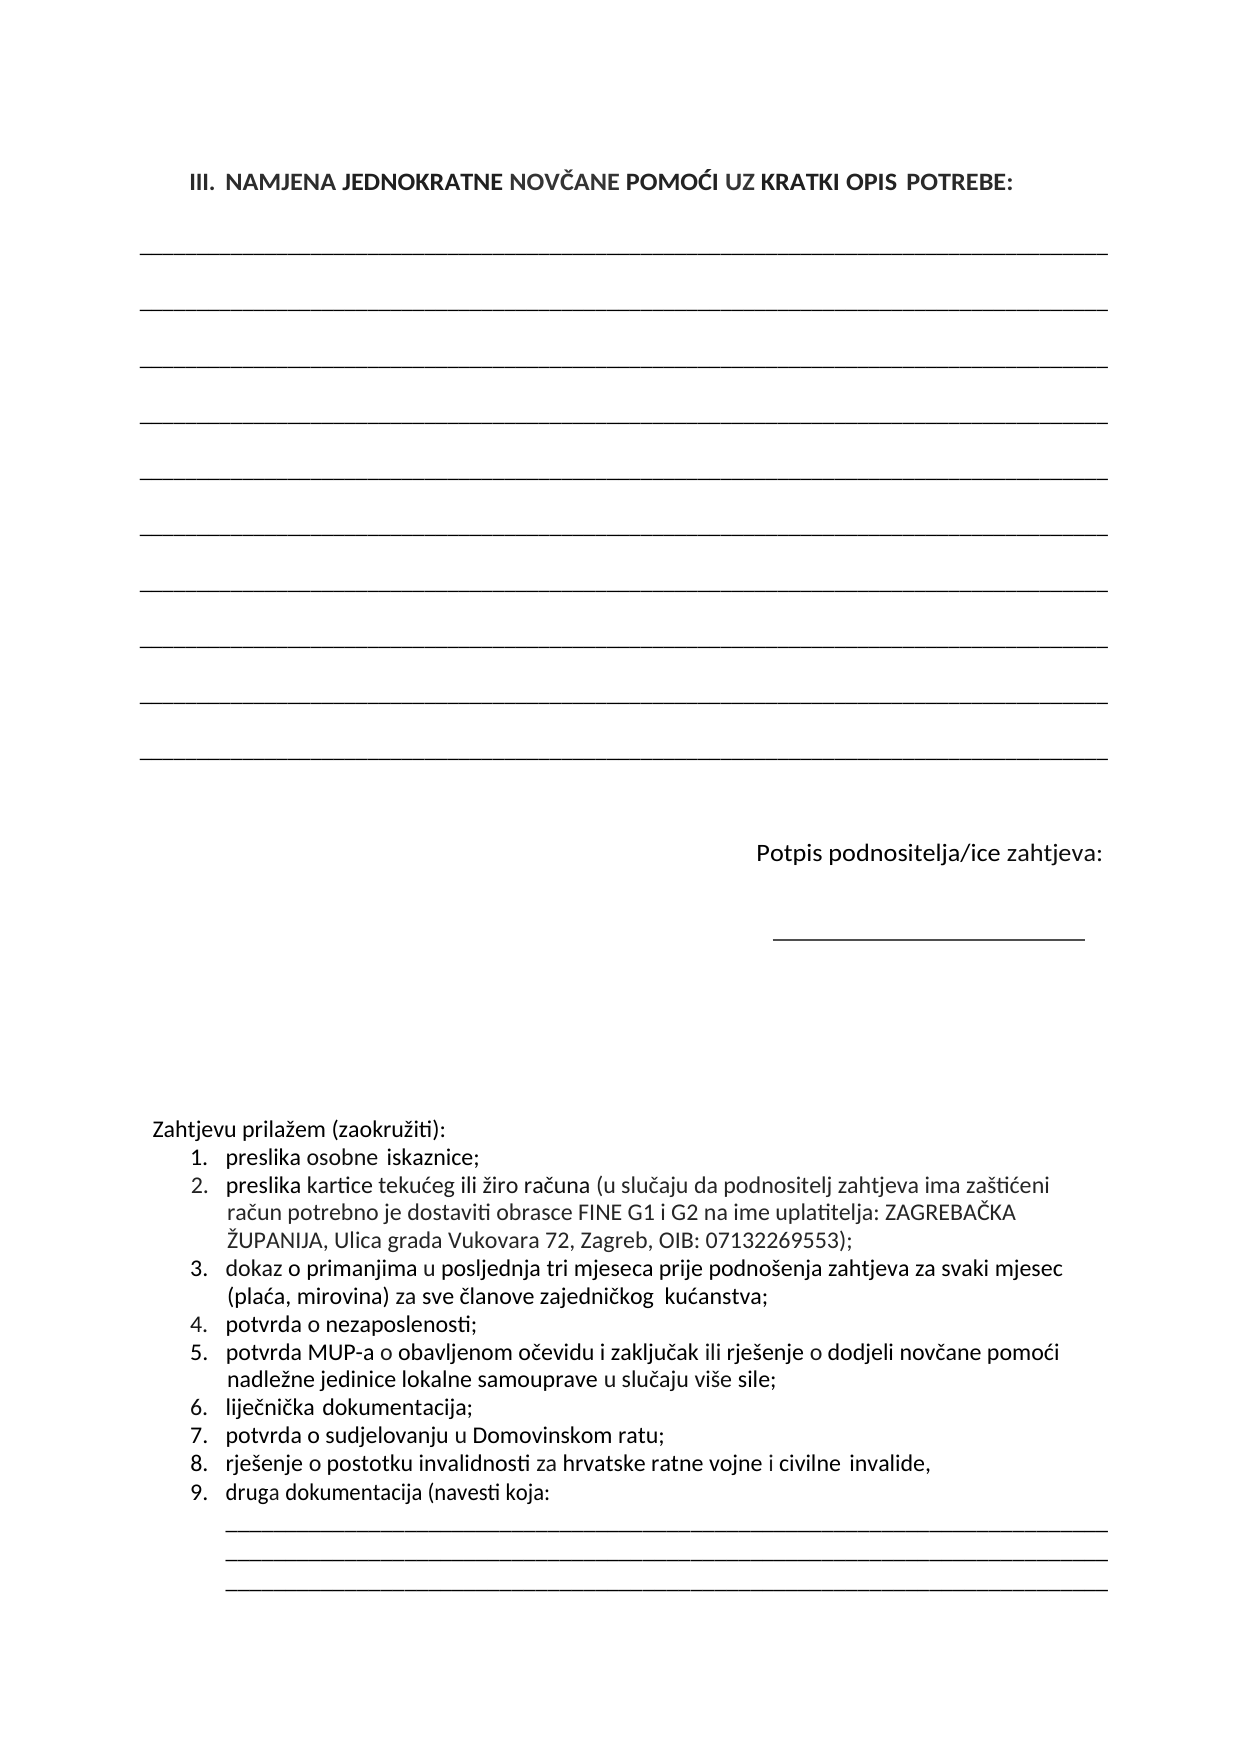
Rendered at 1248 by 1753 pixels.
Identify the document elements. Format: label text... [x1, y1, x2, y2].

text _____________________________________________________________________________________ [139, 399, 1119, 427]
text _____________________________________________________________________________________ [139, 455, 1119, 483]
text _____________________________________________________________________________________ [139, 567, 1119, 595]
text Potpis podnositelja/ice zahtjeva: [756, 837, 1119, 868]
text _____________________________________________________________________________________ [139, 287, 1119, 315]
list dokaz o primanjima u posljednja tri mjeseca prije podnošenja zahtjeva za svaki mjesec (plaća, mirovina) za sve članove zajedničkog kućanstva; [190, 1254, 1096, 1310]
text _____________________________________________________________________________________ [139, 623, 1119, 651]
list ____________________________________________________________________________________________________________________________________________________ [225, 1536, 1119, 1594]
list potvrda MUP-a o obavljenom očevidu i zaključak ili rješenje o dodjeli novčane pomoći nadležne jedinice lokalne samouprave u slučaju više sile; [190, 1338, 1096, 1394]
list potvrda o sudjelovanju u Domovinskom ratu; [190, 1421, 1119, 1449]
text _____________________________________________________________________________________ [139, 231, 1119, 259]
list preslika osobne iskaznice; [190, 1143, 1119, 1171]
text _____________________________________________________________________________________ [139, 511, 1119, 539]
text _____________________________________________________________________________________ [139, 343, 1119, 371]
list druga dokumentacija (navesti koja: __________________________________________________________________________ [190, 1477, 1119, 1536]
list NAMJENA JEDNOKRATNE NOVČANE POMOĆI UZ KRATKI OPIS POTREBE: [189, 166, 1119, 197]
list preslika kartice tekućeg ili žiro računa (u slučaju da podnositelj zahtjeva ima zaštićeni račun potrebno je dostaviti obrasce FINE G1 i G2 na ime uplatitelja: ZAGREBAČKA ŽUPANIJA, Ulica grada Vukovara 72, Zagreb, OIB: 07132269553); [191, 1171, 1096, 1254]
list potvrda o nezaposlenosti; [190, 1310, 1119, 1338]
list rješenje o postotku invalidnosti za hrvatske ratne vojne i civilne invalide, [190, 1449, 1119, 1477]
text _____________________________________________________________________________________ [139, 735, 1119, 763]
list liječnička dokumentacija; [190, 1394, 1119, 1421]
text Zahtjevu prilažem (zaokružiti): [152, 1114, 1119, 1143]
text _____________________________________________________________________________________ [139, 679, 1119, 707]
